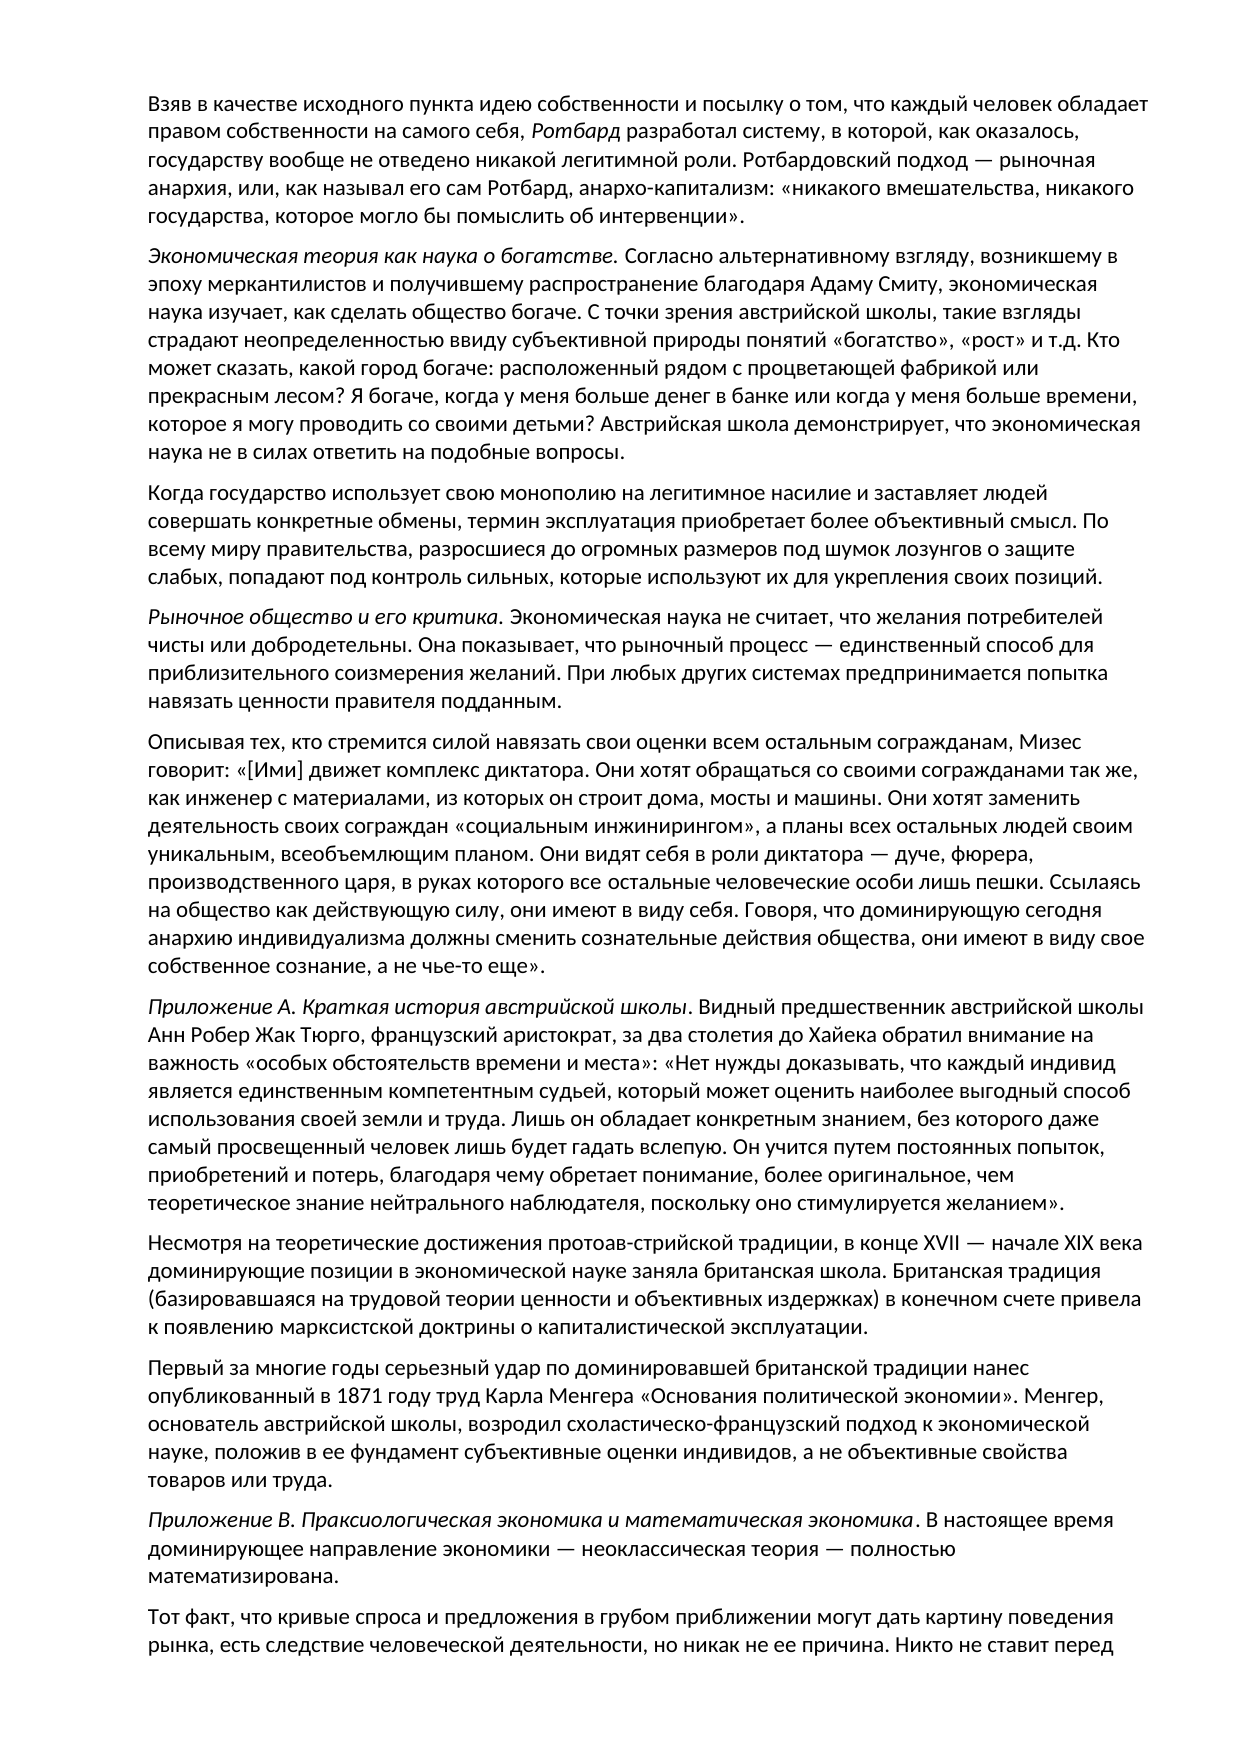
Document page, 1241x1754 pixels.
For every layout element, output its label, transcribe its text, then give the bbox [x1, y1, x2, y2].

text Первый за многие годы серьезный удар по доминировавшей британской традиции нанес опубликованный в 1871 году труд Карла Менгера «Основания политической экономии». Менгер, основатель австрийской школы, возродил схоластическо-французский подход к экономической науке, положив в ее фундамент субъективные оценки индивидов, а не объективные свойства товаров или труда. [148, 1353, 1152, 1493]
text Несмотря на теоретические достижения протоав-стрийской традиции, в конце XVII — начале XIX века доминирующие позиции в экономической науке заняла британская школа. Британская традиция (базировавшаяся на трудовой теории ценности и объективных издержках) в конечном счете привела к появлению марксистской доктрины о капиталистической эксплуатации. [148, 1228, 1152, 1341]
text Когда государство использует свою монополию на легитимное насилие и заставляет людей совершать конкретные обмены, термин эксплуатация приобретает более объективный смысл. По всему миру правительства, разросшиеся до огромных размеров под шумок лозунгов о защите слабых, попадают под контроль сильных, которые используют их для укрепления своих позиций. [148, 478, 1152, 590]
text Приложение В. Праксиологическая экономика и математическая экономика. В настоящее время доминирующее направление экономики — неоклассическая теория — полностью математизирована. [148, 1506, 1152, 1590]
text Рыночное общество и его критика. Экономическая наука не считает, что желания потребителей чисты или добродетельны. Она показывает, что рыночный процесс — единственный способ для приблизительного соизмерения желаний. При любых других системах предпринимается попытка навязать ценности правителя подданным. [148, 602, 1152, 714]
text Приложение А. Краткая история австрийской школы. Видный предшественник австрийской школы Анн Робер Жак Тюрго, французский аристократ, за два столетия до Хайека обратил внимание на важность «особых обстоятельств времени и места»: «Нет нужды доказывать, что каждый индивид является единственным компетентным судьей, который может оценить наиболее выгодный способ использования своей земли и труда. Лишь он обладает конкретным знанием, без которого даже самый просвещенный человек лишь будет гадать вслепую. Он учится путем постоянных попыток, приобретений и потерь, благодаря чему обретает понимание, более оригинальное, чем теоретическое знание нейтрального наблюдателя, поскольку оно стимулируется желанием». [148, 992, 1152, 1216]
text Взяв в качестве исходного пункта идею собственности и посылку о том, что каждый человек обладает правом собственности на самого себя, Ротбард разработал систему, в которой, как оказалось, государству вообще не отведено никакой легитимной роли. Ротбардовский подход — рыночная анархия, или, как называл его сам Ротбард, анархо-капитализм: «никакого вмешательства, никакого государства, которое могло бы помыслить об интервенции». [148, 89, 1152, 229]
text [148, 1602, 1152, 1658]
text Описывая тех, кто стремится силой навязать свои оценки всем остальным согражданам, Мизес говорит: «[Ими] движет комплекс диктатора. Они хотят обращаться со своими согражданами так же, как инженер с материалами, из которых он строит дома, мосты и машины. Они хотят заменить деятельность своих сограждан «социальным инжинирингом», а планы всех остальных людей своим уникальным, всеобъемлющим планом. Они видят себя в роли диктатора — дуче, фюрера, производственного царя, в руках которого все остальные человеческие особи лишь пешки. Ссылаясь на общество как действующую силу, они имеют в виду себя. Говоря, что доминирующую сегодня анархию индивидуализма должны сменить сознательные действия общества, они имеют в виду свое собственное сознание, а не чье-то еще». [148, 727, 1152, 979]
text Экономическая теория как наука о богатстве. Согласно альтернативному взгляду, возникшему в эпоху меркантилистов и получившему распространение благодаря Адаму Смиту, экономическая наука изучает, как сделать общество богаче. С точки зрения австрийской школы, такие взгляды страдают неопределенностью ввиду субъективной природы понятий «богатство», «рост» и т.д. Кто может сказать, какой город богаче: расположенный рядом с процветающей фабрикой или прекрасным лесом? Я богаче, когда у меня больше денег в банке или когда у меня больше времени, которое я могу проводить со своими детьми? Австрийская школа демонстрирует, что экономическая наука не в силах ответить на подобные вопросы. [148, 241, 1152, 465]
